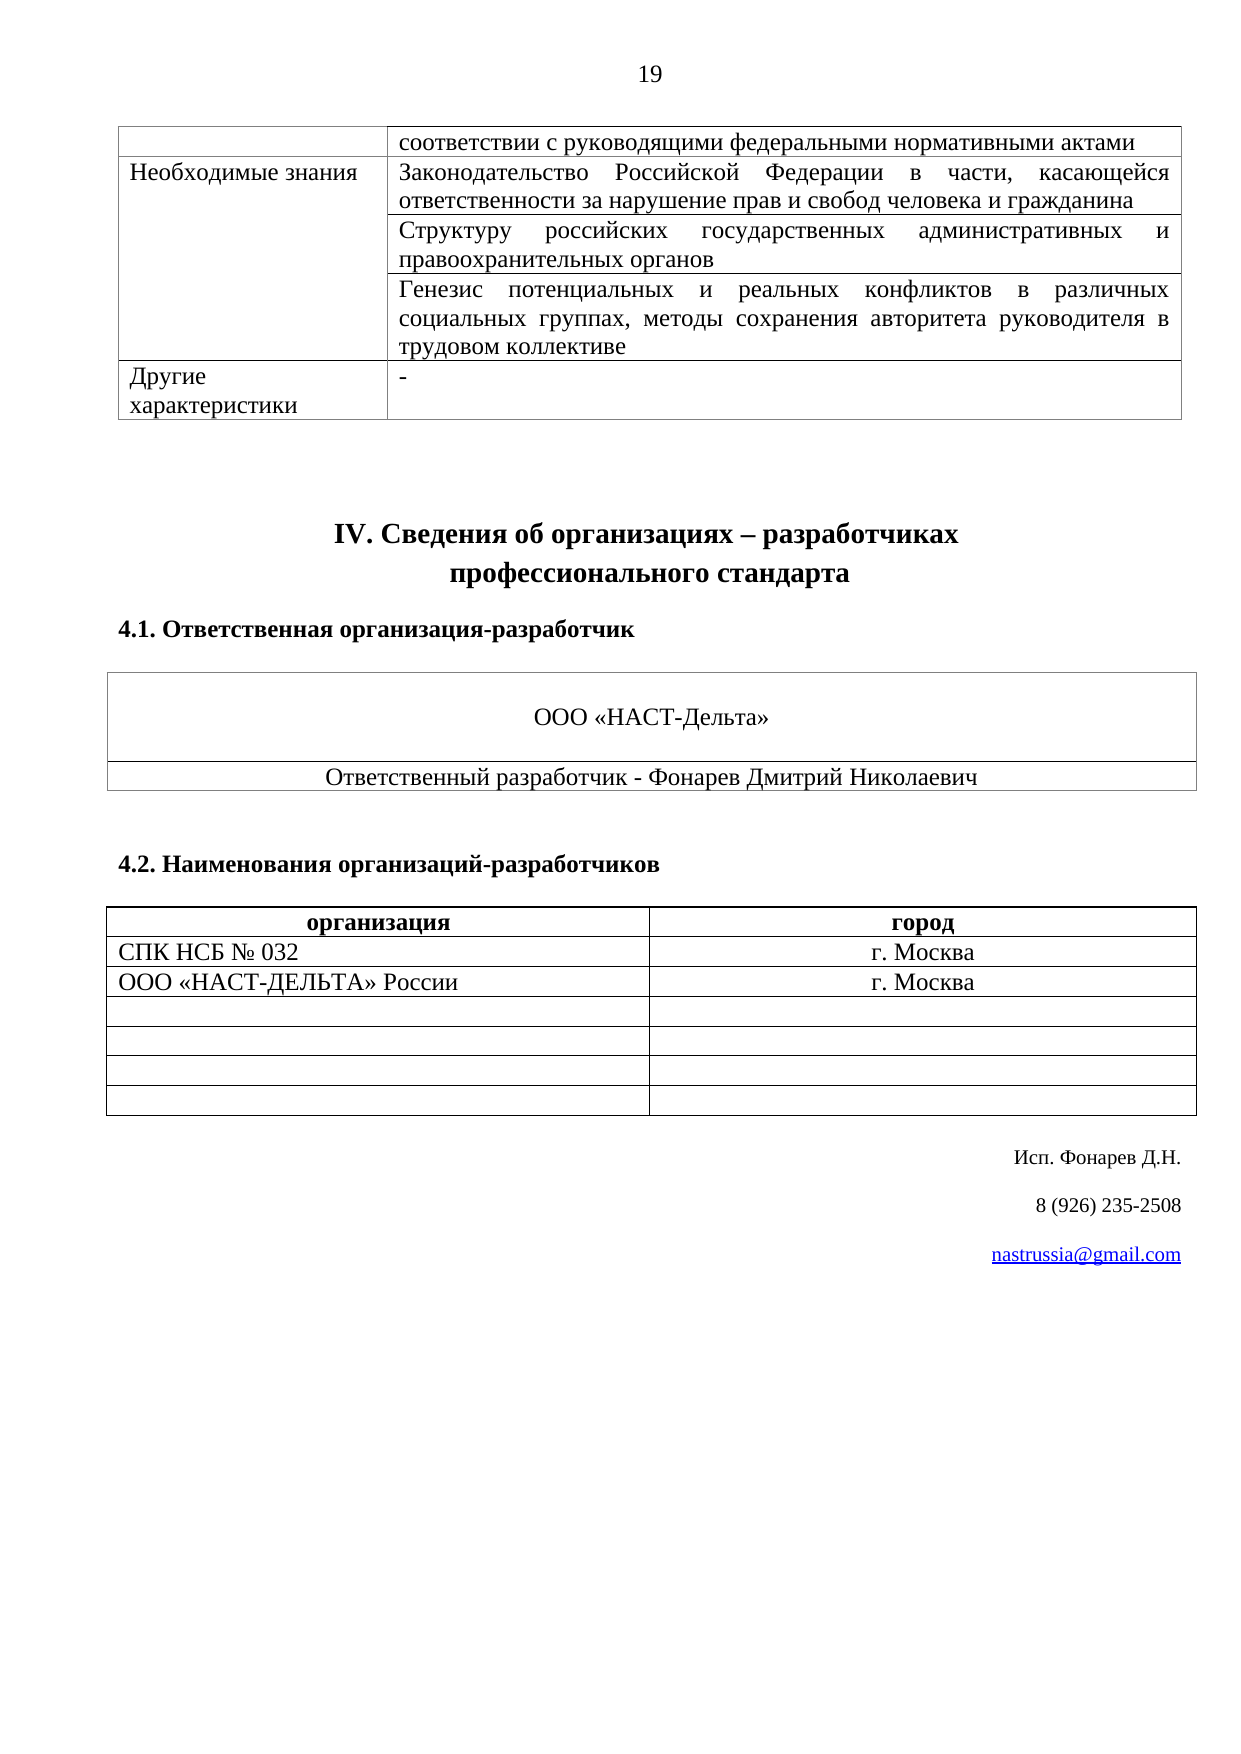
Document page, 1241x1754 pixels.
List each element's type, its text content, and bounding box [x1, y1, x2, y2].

table_cell [650, 1056, 1196, 1085]
table_cell - [388, 361, 1181, 419]
table_cell Генезис потенциальных и реальных конфликтов в различных социальных группах, методы сохранения авторитета руководителя в трудовом коллективе [388, 274, 1181, 360]
table_cell [650, 1086, 1196, 1115]
table_cell г. Москва [650, 937, 1196, 966]
subtitle 4.1. Ответственная организация-разработчик [118, 614, 1181, 643]
table_header организация [107, 908, 649, 936]
table_header ООО «НАСТ-Дельта» [108, 673, 1196, 761]
table_cell [107, 1086, 649, 1115]
table_cell Другие характеристики [119, 361, 387, 419]
text 8 (926) 235-2508 [118, 1193, 1181, 1217]
table_cell Необходимые знания [119, 157, 387, 360]
text nastrussia@gmail.com [118, 1242, 1181, 1266]
table_cell [107, 1027, 649, 1055]
table_header город [650, 908, 1196, 936]
table_cell Структуру российских государственных административных и правоохранительных органов [388, 215, 1181, 273]
table_cell [650, 997, 1196, 1026]
table_cell г. Москва [650, 967, 1196, 996]
table_cell Ответственный разработчик - Фонарев Дмитрий Николаевич [108, 762, 1196, 790]
table_cell ООО «НАСТ-ДЕЛЬТА» России [107, 967, 649, 996]
text IV. Сведения об организациях – разработчиках профессионального стандарта [118, 517, 1181, 589]
text Исп. Фонарев Д.Н. [118, 1145, 1181, 1169]
table_cell СПК НСБ № 032 [107, 937, 649, 966]
table_cell [107, 997, 649, 1026]
table_cell [650, 1027, 1196, 1055]
table_cell Законодательство Российской Федерации в части, касающейся ответственности за нарушение прав и свобод человека и гражданина [388, 157, 1181, 214]
table_cell [107, 1056, 649, 1085]
subtitle 4.2. Наименования организаций-разработчиков [118, 849, 1181, 878]
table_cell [388, 127, 1181, 156]
